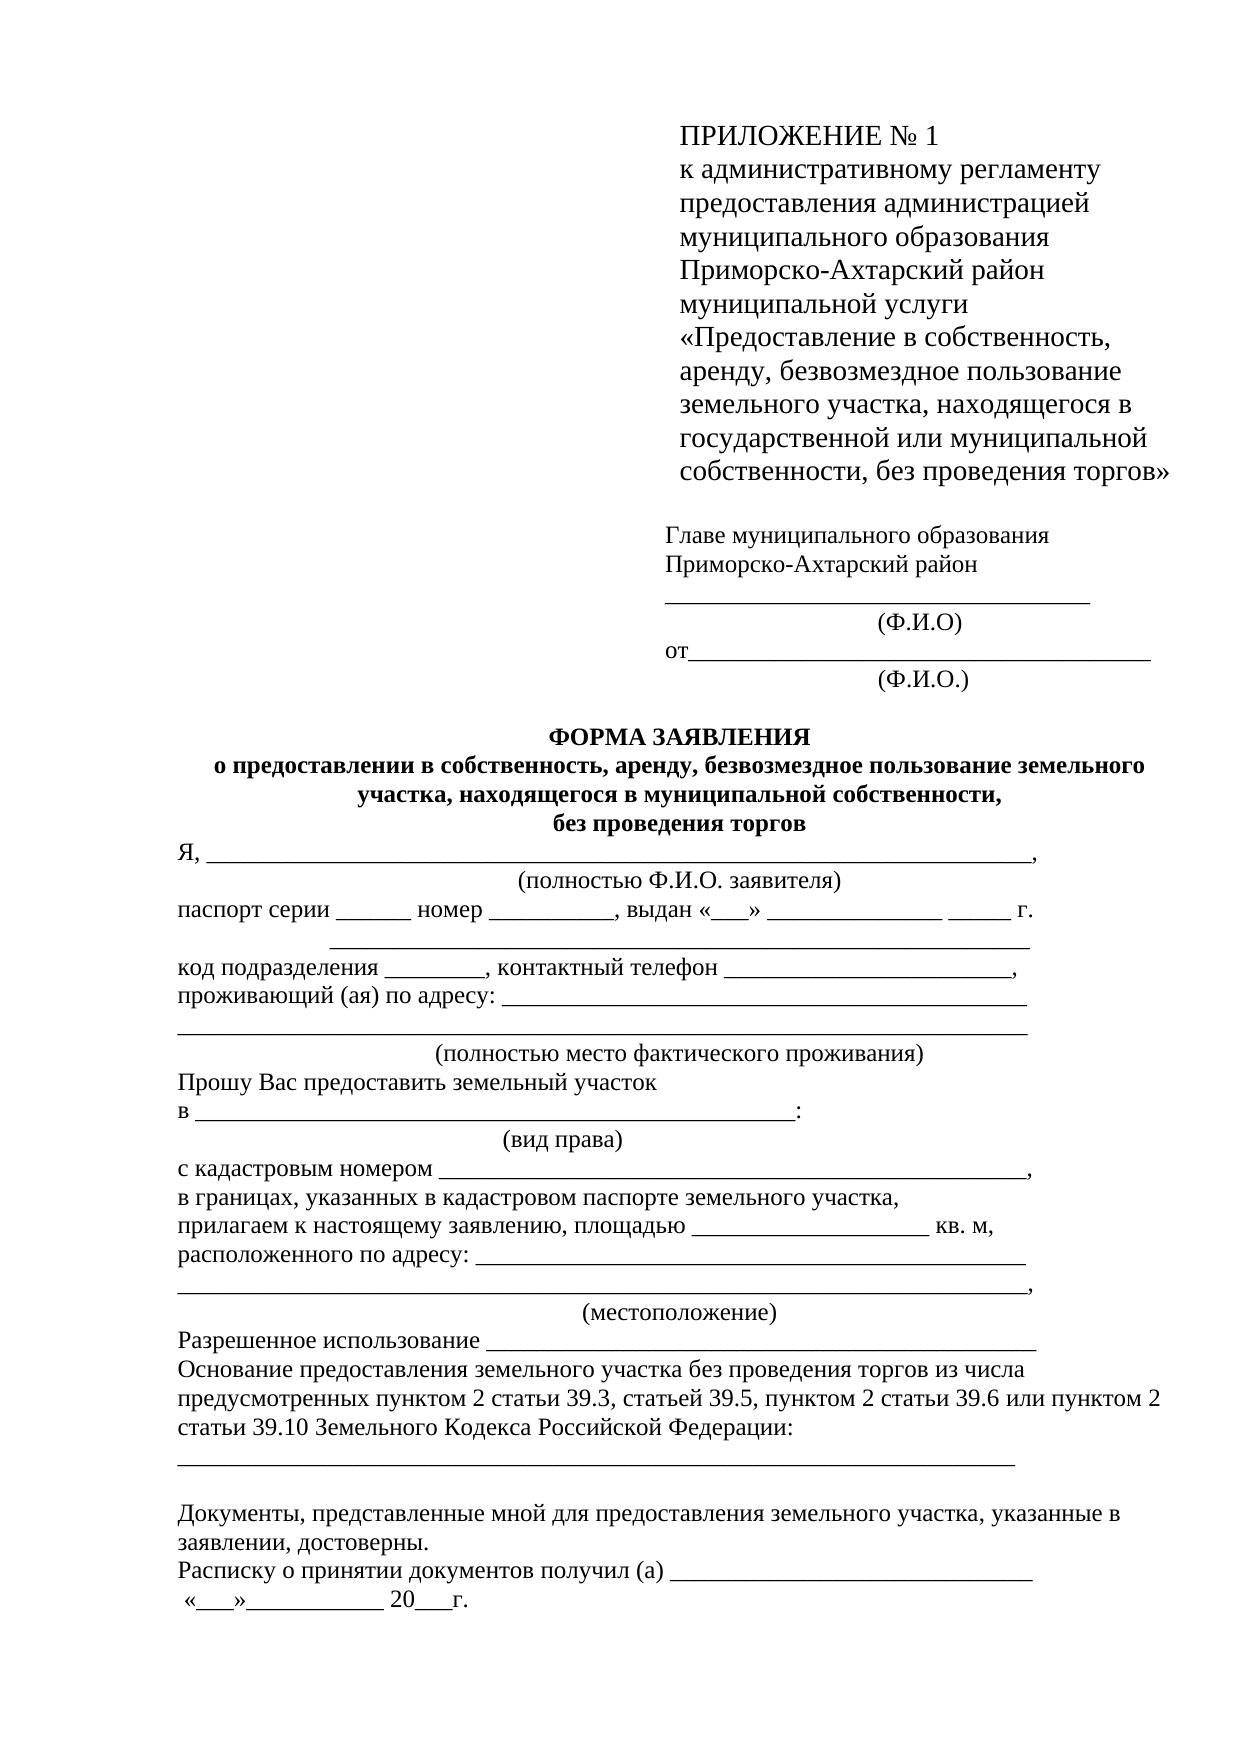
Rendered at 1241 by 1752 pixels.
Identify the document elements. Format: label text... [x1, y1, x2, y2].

text ________________________________________________________ [177, 923, 1182, 952]
text в границах, указанных в кадастровом паспорте земельного участка, [177, 1182, 1182, 1211]
text код подразделения ________, контактный телефон _______________________, [177, 952, 1182, 981]
text в ________________________________________________: [177, 1096, 1182, 1124]
text Приморско-Ахтарский район [665, 549, 1182, 578]
text Я, __________________________________________________________________, [177, 837, 1182, 866]
text с кадастровым номером _______________________________________________, [177, 1153, 1182, 1182]
text (полностью место фактического проживания) [177, 1038, 1182, 1067]
text (полностью Ф.И.О. заявителя) [177, 866, 1182, 894]
text ___________________________________________________________________ [177, 1441, 1182, 1469]
text «Предоставление в собственность, аренду, безвозмездное пользование земельного участка, находящегося в государственной или муниципальной собственности, без проведения торгов» [679, 319, 1182, 487]
text без проведения торгов [177, 808, 1182, 837]
text ПРИЛОЖЕНИЕ № 1 [679, 118, 1118, 152]
text проживающий (ая) по адресу: __________________________________________ ____________________________________________________________________ [177, 981, 1182, 1038]
text Основание предоставления земельного участка без проведения торгов из числа предусмотренных пунктом 2 статьи 39.3, статьей 39.5, пунктом 2 статьи 39.6 или пунктом 2 статьи 39.10 Земельного Кодекса Российской Федерации: [177, 1354, 1182, 1441]
text (Ф.И.О) [665, 607, 1182, 636]
text Документы, представленные мной для предоставления земельного участка, указанные в заявлении, достоверны. [177, 1498, 1182, 1556]
text Прошу Вас предоставить земельный участок [177, 1067, 1182, 1096]
text (местоположение) [177, 1297, 1182, 1326]
text (Ф.И.О.) [665, 664, 1182, 693]
text к административному регламенту предоставления администрацией муниципального образования Приморско-Ахтарский район муниципальной услуги [679, 152, 1182, 319]
text ФОРМА ЗАЯВЛЕНИЯ [177, 722, 1182, 751]
text Расписку о принятии документов получил (а) _____________________________ [177, 1556, 1182, 1584]
text «___»___________ 20___г. [177, 1584, 1182, 1613]
text расположенного по адресу: ____________________________________________ [177, 1239, 1182, 1268]
text (вид права) [177, 1124, 1182, 1153]
text __________________________________ [665, 578, 1182, 607]
text ____________________________________________________________________, [177, 1268, 1182, 1297]
text прилагаем к настоящему заявлению, площадью ___________________ кв. м, [177, 1211, 1182, 1239]
text паспорт серии ______ номер __________, выдан «___» ______________ _____ г. [177, 894, 1182, 923]
text Разрешенное использование ____________________________________________ [177, 1326, 1182, 1354]
text Главе муниципального образования [665, 521, 1182, 549]
text от_____________________________________ [665, 636, 1182, 664]
text о предоставлении в собственность, аренду, безвозмездное пользование земельного участка, находящегося в муниципальной собственности, [177, 751, 1182, 808]
